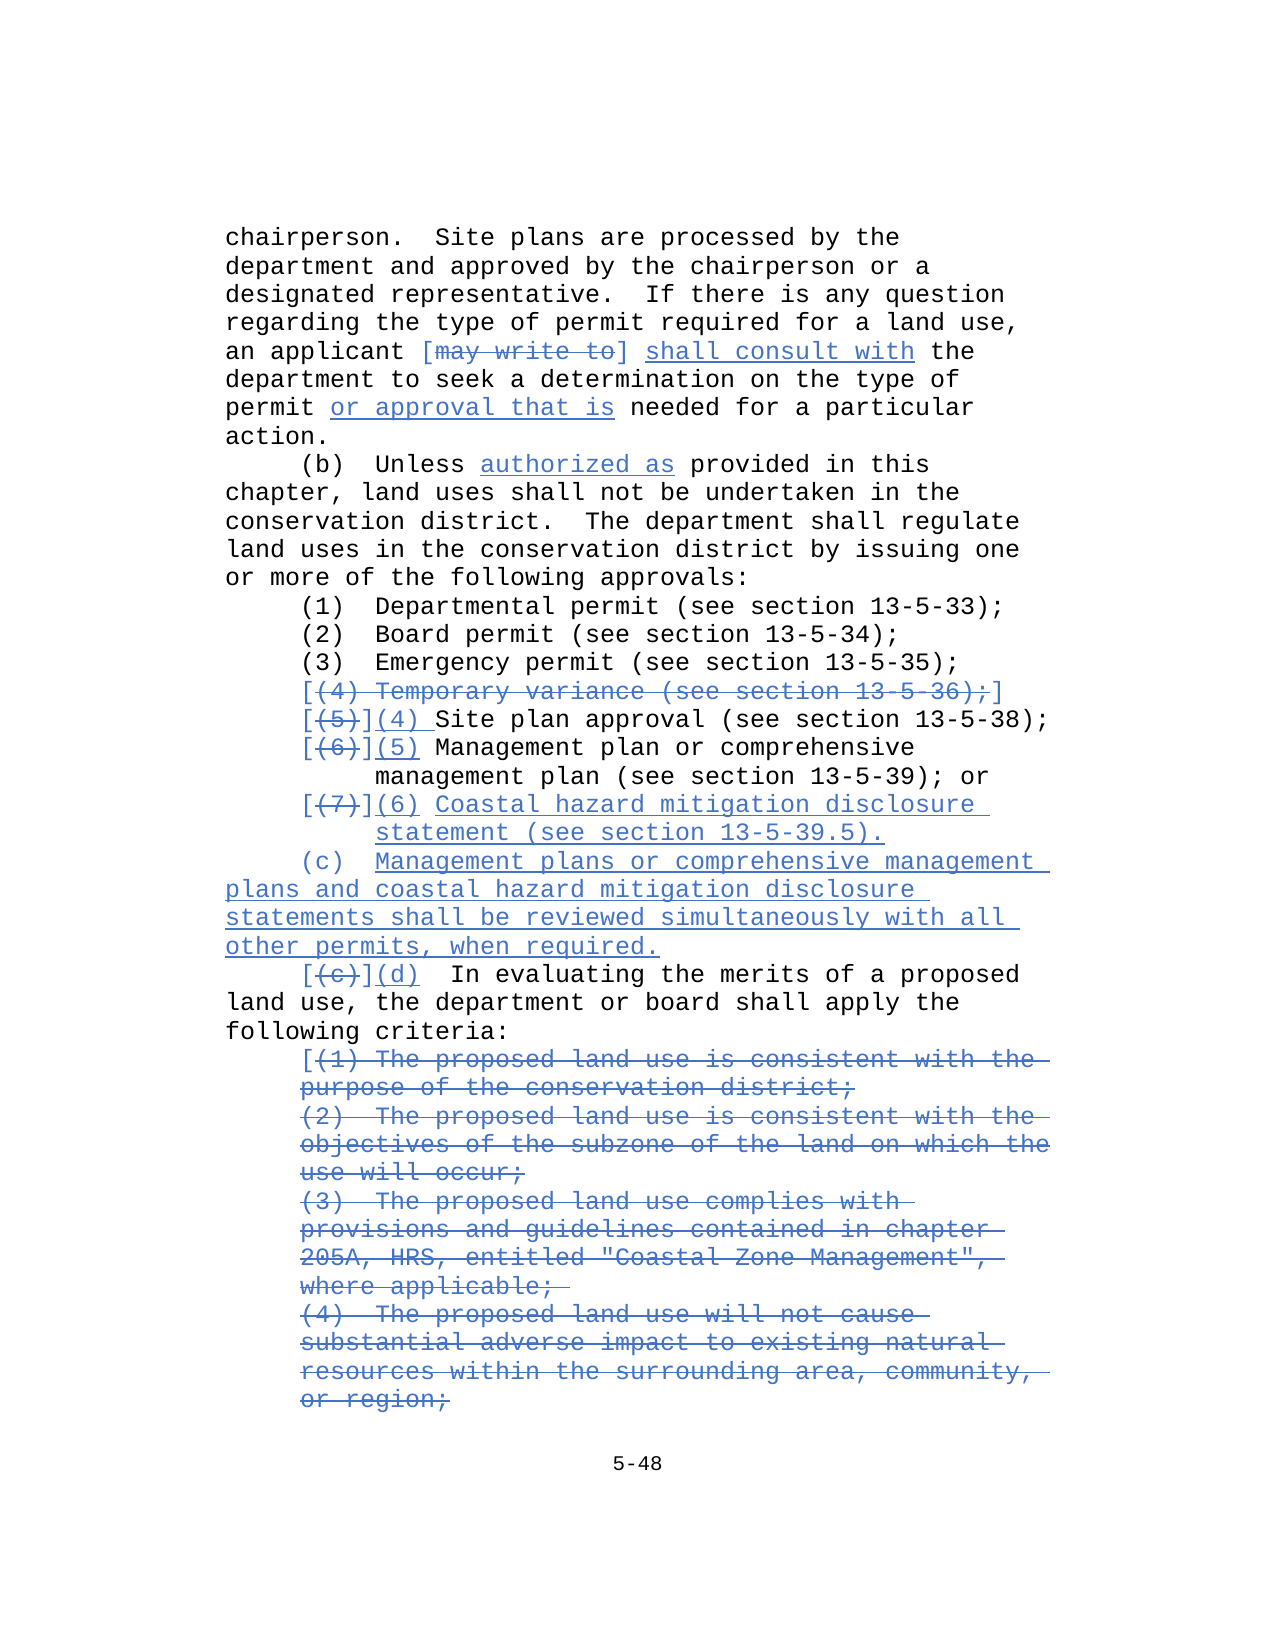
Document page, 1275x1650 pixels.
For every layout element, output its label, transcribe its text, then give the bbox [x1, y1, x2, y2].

text (4) The proposed land use will not cause substantial adverse impact to existing natural resources within the surrounding area, community, or region; [300, 1373, 1050, 1415]
text (2) Board permit (see section 13-5-34); [225, 622, 1050, 650]
text (2) The proposed land use is consistent with the objectives of the subzone of the land on which the use will occur; [300, 1147, 1050, 1188]
text (4) The proposed land use will not cause substantial adverse impact to existing natural resources within the surrounding area, community, or region; [300, 1302, 1050, 1372]
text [225, 225, 1050, 452]
text (3) The proposed land use complies with provisions and guidelines contained in chapter 205A, HRS, entitled "Coastal Zone Management", where applicable; [300, 1188, 1050, 1302]
text [(4) Temporary variance (see section 13-5-36);] [225, 678, 1050, 707]
text [(6)](5) Management plan or comprehensive management plan (see section 13-5-39); or [225, 735, 1050, 792]
text (3) Emergency permit (see section 13-5-35); [225, 650, 1050, 678]
text (1) Departmental permit (see section 13-5-33); [225, 593, 1050, 622]
text (b) Unless authorized as provided in this chapter, land uses shall not be undertaken in the conservation district. The department shall regulate land uses in the conservation district by issuing one or more of the following approvals: [225, 452, 1050, 593]
text [(c)](d) In evaluating the merits of a proposed land use, the department or board shall apply the following criteria: [225, 962, 1050, 1047]
text [(7)](6) Coastal hazard mitigation disclosure statement (see section 13-5-39.5). [225, 792, 1050, 848]
text [(5)](4) Site plan approval (see section 13-5-38); [225, 707, 1050, 735]
text (c) Management plans or comprehensive management plans and coastal hazard mitigation disclosure statements shall be reviewed simultaneously with all other permits, when required. [225, 848, 1050, 962]
text (2) The proposed land use is consistent with the objectives of the subzone of the land on which the use will occur; [300, 1103, 1050, 1117]
text [(1) The proposed land use is consistent with the purpose of the conservation district; [300, 1047, 1050, 1103]
text (2) The proposed land use is consistent with the objectives of the subzone of the land on which the use will occur; [300, 1118, 1050, 1145]
